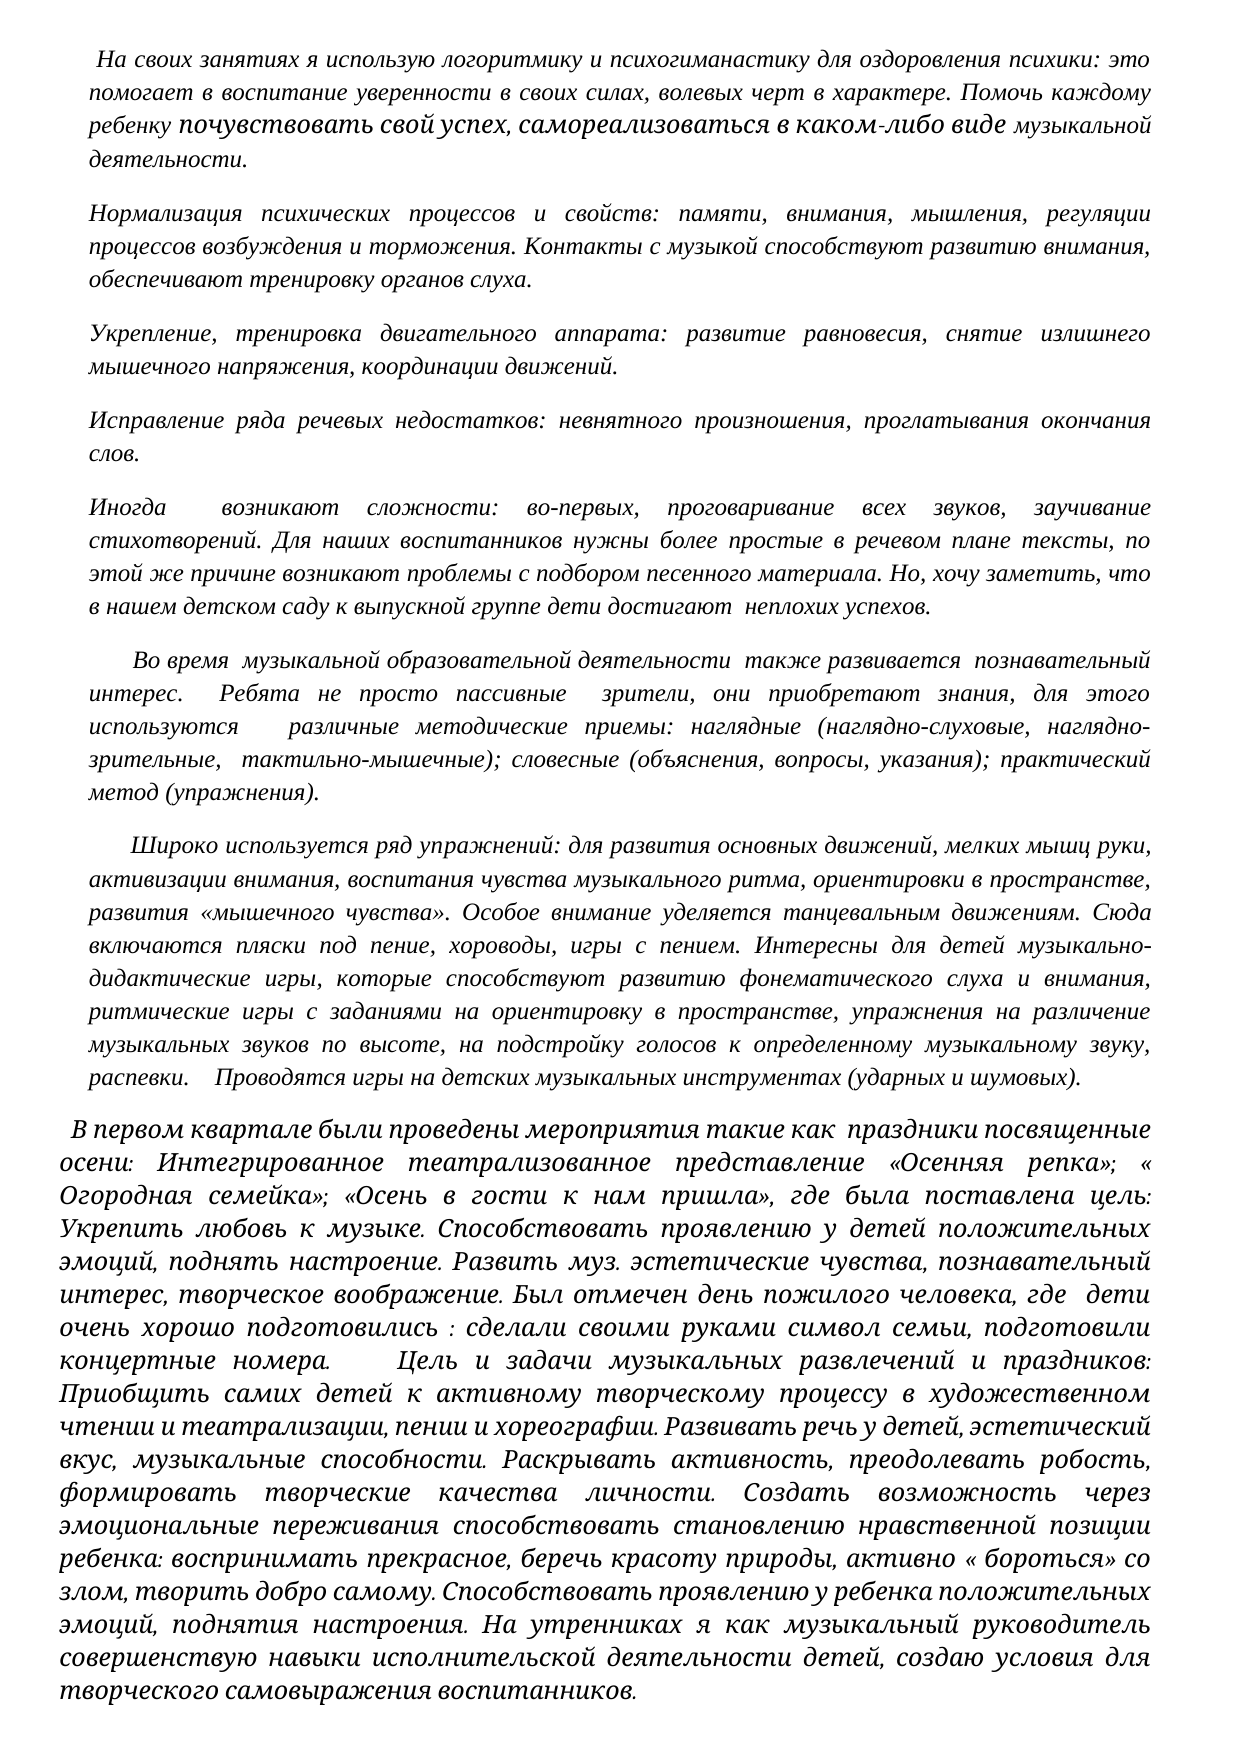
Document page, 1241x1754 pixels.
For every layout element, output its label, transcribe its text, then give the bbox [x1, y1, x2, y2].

subtitle Во время музыкальной образовательной деятельности также развивается познавательный интерес. Ребята не просто пассивные зрители, они приобретают знания, для этого используются различные методические приемы: наглядные (наглядно-слуховые, наглядно-зрительные, тактильно-мышечные); словесные (объяснения, вопросы, указания); практический метод (упражнения). [89, 645, 1152, 806]
subtitle Исправление ряда речевых недостатков: невнятного произношения, проглатывания окончания слов. [89, 405, 1152, 467]
subtitle Укрепление, тренировка двигательного аппарата: развитие равновесия, снятие излишнего мышечного напряжения, координации движений. [89, 318, 1152, 380]
subtitle В первом квартале были проведены мероприятия такие как праздники посвященные осени: Интегрированное театрализованное представление «Осенняя репка»; « Огородная семейка»; «Осень в гости к нам пришла», где была поставлена цель: Укрепить любовь к музыке. Способствовать проявлению у детей положительных эмоций, поднять настроение. Развить муз. эстетические чувства, познавательный интерес, творческое воображение. Был отмечен день пожилого человека, где дети очень хорошо подготовились : сделали своими руками символ семьи, подготовили концертные номера. Цель и задачи музыкальных развлечений и праздников: Приобщить самих детей к активному творческому процессу в художественном чтении и театрализации, пении и хореографии. Развивать речь у детей, эстетический вкус, музыкальные способности. Раскрывать активность, преодолевать робость, формировать творческие качества личности. Создать возможность через эмоциональные переживания способствовать становлению нравственной позиции ребенка: воспринимать прекрасное, беречь красоту природы, активно « бороться» со злом, творить добро самому. Способствовать проявлению у ребенка положительных эмоций, поднятия настроения. На утренниках я как музыкальный руководитель совершенствую навыки исполнительской деятельности детей, создаю условия для творческого самовыражения воспитанников. [59, 1116, 1152, 1706]
subtitle На своих занятиях я использую логоритмику и психогиманастику для оздоровления психики: это помогает в воспитание уверенности в своих силах, волевых черт в характере. Помочь каждому ребенку почувствовать свой успех, самореализоваться в каком-либо виде музыкальной деятельности. [89, 44, 1152, 173]
subtitle Иногда возникают сложности: во-первых, проговаривание всех звуков, заучивание стихотворений. Для наших воспитанников нужны более простые в речевом плане тексты, по этой же причине возникают проблемы с подбором песенного материала. Но, хочу заметить, что в нашем детском саду к выпускной группе дети достигают неплохих успехов. [89, 492, 1152, 619]
subtitle Нормализация психических процессов и свойств: памяти, внимания, мышления, регуляции процессов возбуждения и торможения. Контакты с музыкой способствуют развитию внимания, обеспечивают тренировку органов слуха. [89, 198, 1152, 293]
subtitle Широко используется ряд упражнений: для развития основных движений, мелких мышц руки, активизации внимания, воспитания чувства музыкального ритма, ориентировки в пространстве, развития «мышечного чувства». Особое внимание уделяется танцевальным движениям. Сюда включаются пляски под пение, хороводы, игры с пением. Интересны для детей музыкально-дидактические игры, которые способствуют развитию фонематического слуха и внимания, ритмические игры с заданиями на ориентировку в пространстве, упражнения на различение музыкальных звуков по высоте, на подстройку голосов к определенному музыкальному звуку, распевки. Проводятся игры на детских музыкальных инструментах (ударных и шумовых). [89, 831, 1152, 1091]
